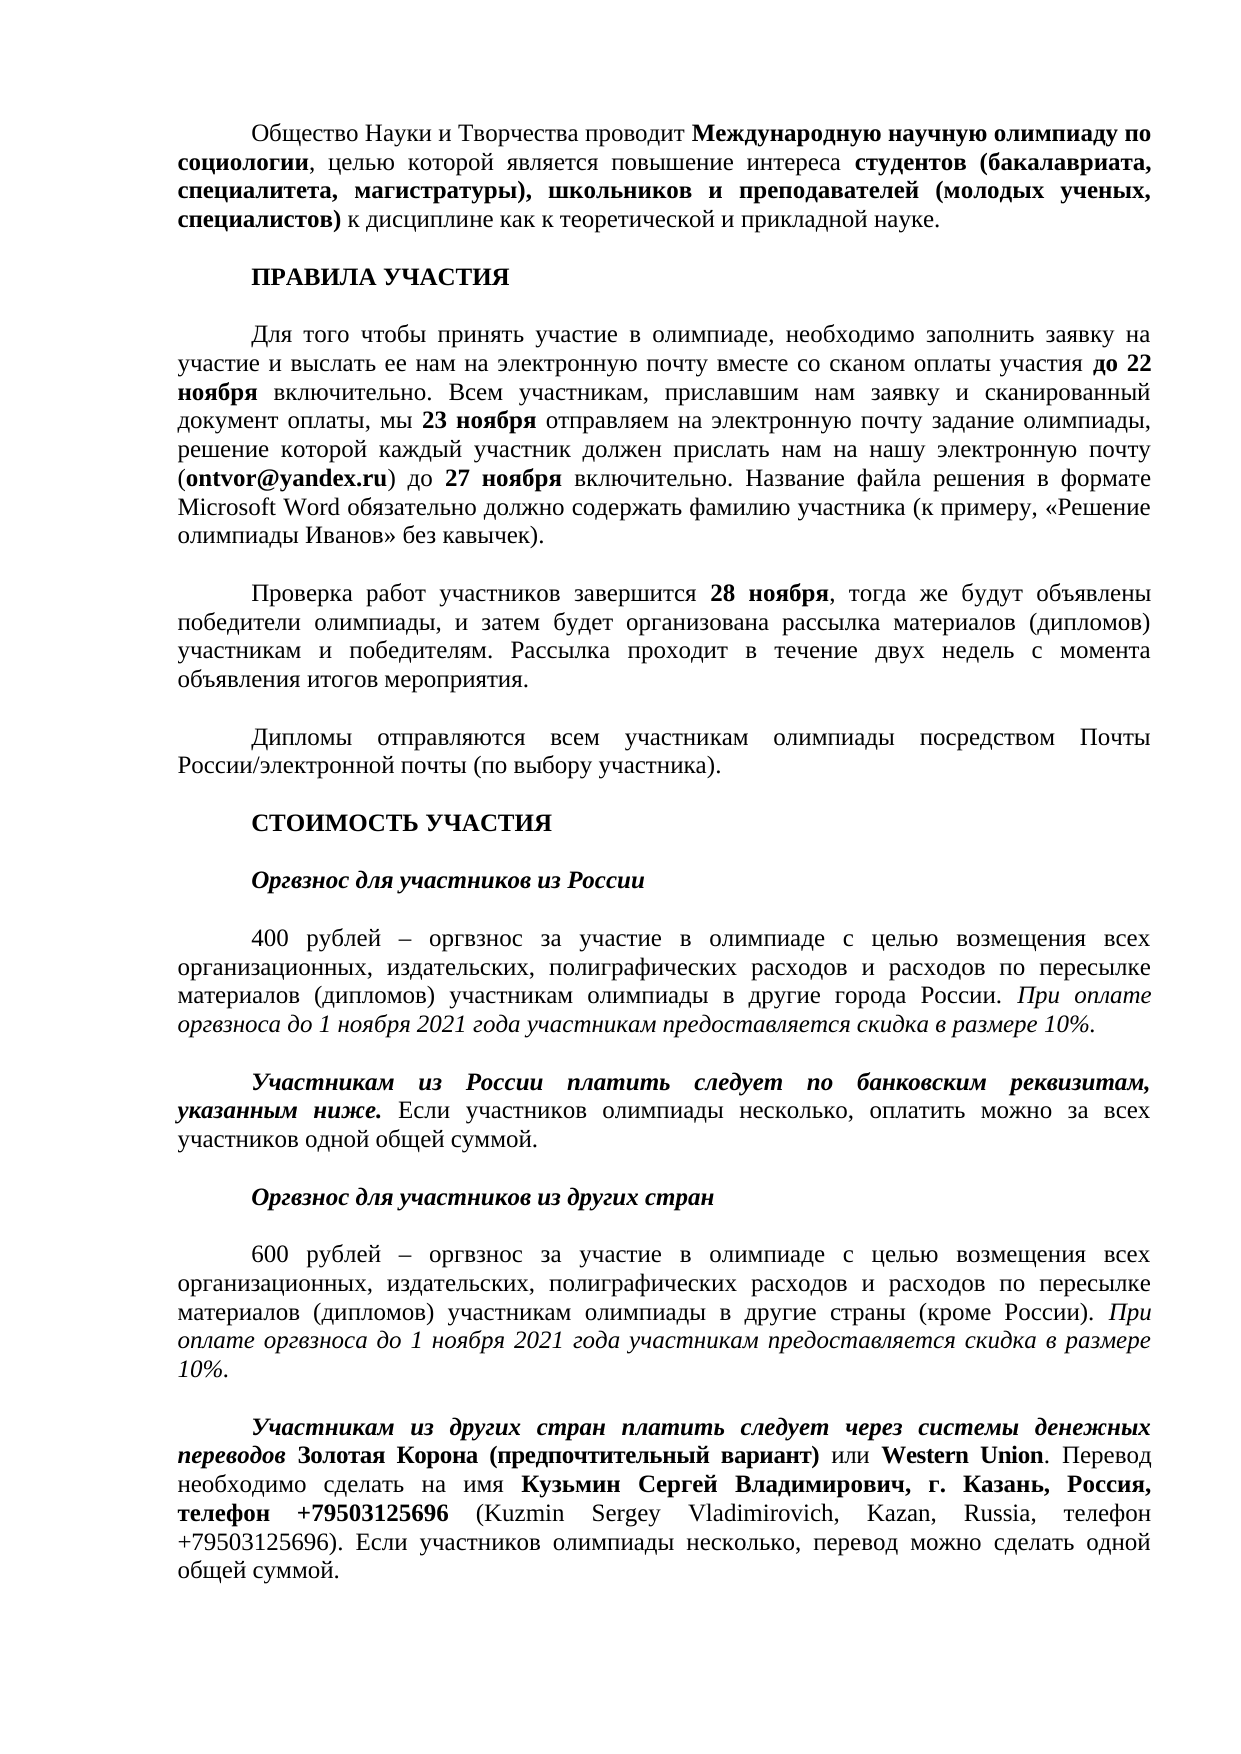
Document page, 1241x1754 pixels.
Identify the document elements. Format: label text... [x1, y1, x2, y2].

text Проверка работ участников завершится 28 ноября, тогда же будут объявлены победители олимпиады, и затем будет организована рассылка материалов (дипломов) участникам и победителям. Рассылка проходит в течение двух недель с момента объявления итогов мероприятия. [177, 578, 1152, 693]
text ПРАВИЛА УЧАСТИЯ [177, 262, 1152, 291]
text Дипломы отправляются всем участникам олимпиады посредством Почты России/электронной почты (по выбору участника). [177, 722, 1152, 779]
text 600 рублей – оргвзнос за участие в олимпиаде с целью возмещения всех организационных, издательских, полиграфических расходов и расходов по пересылке материалов (дипломов) участникам олимпиады в другие страны (кроме России). При оплате оргвзноса до 1 ноября 2021 года участникам предоставляется скидка в размере 10%. [177, 1239, 1152, 1383]
text Оргвзнос для участников из России [177, 866, 1152, 894]
text 400 рублей – оргвзнос за участие в олимпиаде с целью возмещения всех организационных, издательских, полиграфических расходов и расходов по пересылке материалов (дипломов) участникам олимпиады в другие города России. При оплате оргвзноса до 1 ноября 2021 года участникам предоставляется скидка в размере 10%. [177, 923, 1152, 1038]
text СТОИМОСТЬ УЧАСТИЯ [177, 808, 1152, 837]
text Для того чтобы принять участие в олимпиаде, необходимо заполнить заявку на участие и выслать ее нам на электронную почту вместе со сканом оплаты участия до 22 ноября включительно. Всем участникам, приславшим нам заявку и сканированный документ оплаты, мы 23 ноября отправляем на электронную почту задание олимпиады, решение которой каждый участник должен прислать нам на нашу электронную почту (ontvor@yandex.ru) до 27 ноября включительно. Название файла решения в формате Microsoft Word обязательно должно содержать фамилию участника (к примеру, «Решение олимпиады Иванов» без кавычек). [177, 319, 1152, 549]
text Участникам из России платить следует по банковским реквизитам, указанным ниже. Если участников олимпиады несколько, оплатить можно за всех участников одной общей суммой. [177, 1067, 1152, 1153]
text Оргвзнос для участников из других стран [177, 1182, 1152, 1211]
text Участникам из других стран платить следует через системы денежных переводов Золотая Корона (предпочтительный вариант) или Western Union. Перевод необходимо сделать на имя Кузьмин Сергей Владимирович, г. Казань, Россия, телефон +79503125696 (Kuzmin Sergey Vladimirovich, Kazan, Russia, телефон +79503125696). Если участников олимпиады несколько, перевод можно сделать одной общей суммой. [177, 1412, 1152, 1584]
text Общество Науки и Творчества проводит Международную научную олимпиаду по социологии, целью которой является повышение интереса студентов (бакалавриата, специалитета, магистратуры), школьников и преподавателей (молодых ученых, специалистов) к дисциплине как к теоретической и прикладной науке. [177, 118, 1152, 233]
